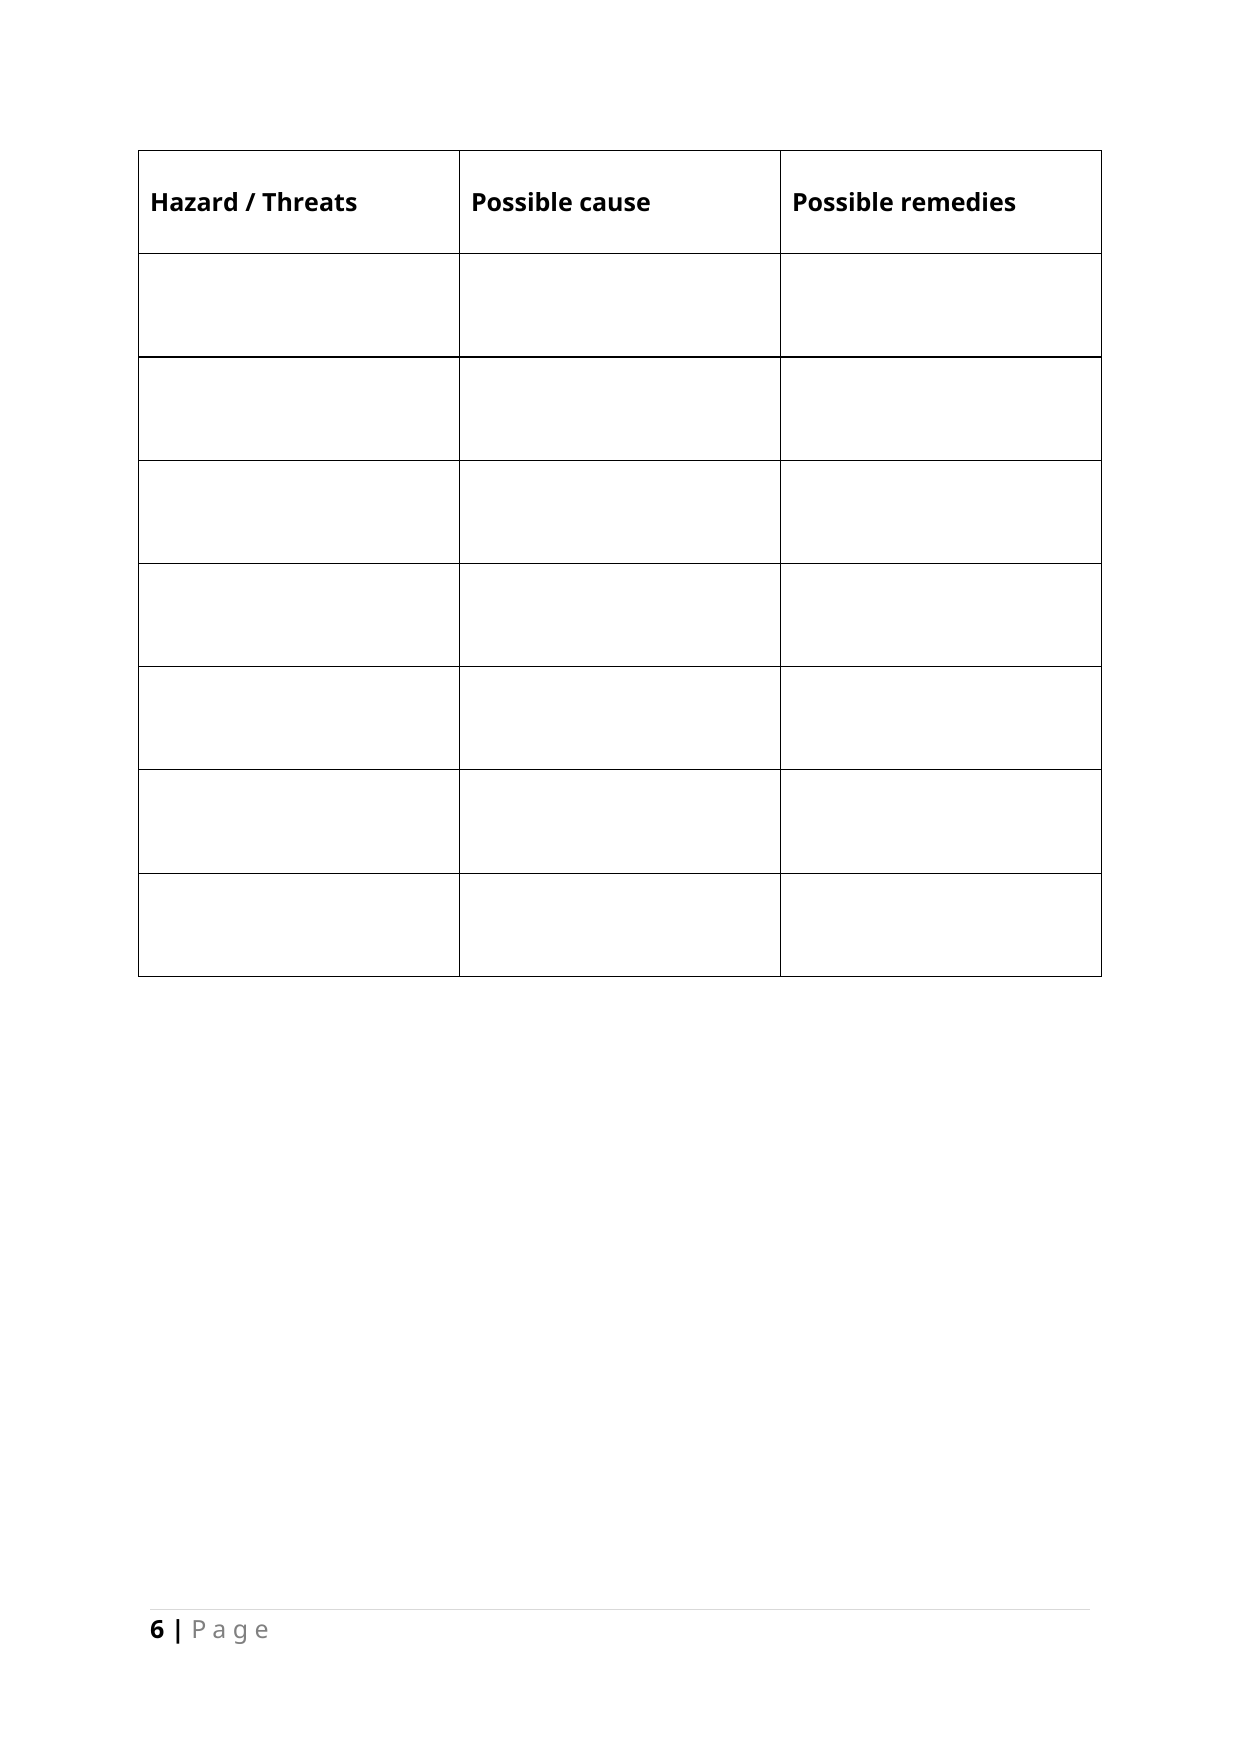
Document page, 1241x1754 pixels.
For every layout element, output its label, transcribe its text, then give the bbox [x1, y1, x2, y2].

table_cell [460, 770, 780, 873]
table_cell [781, 874, 1101, 976]
table_cell [139, 564, 459, 666]
table_cell [460, 254, 780, 356]
table_cell [781, 667, 1101, 769]
table_cell [139, 461, 459, 563]
table_header Hazard / Threats [139, 151, 459, 253]
table_cell [139, 254, 459, 356]
table_cell [781, 564, 1101, 666]
table_cell [781, 461, 1101, 563]
table_cell [781, 358, 1101, 460]
table_header Possible cause [460, 151, 780, 253]
table_cell [460, 358, 780, 460]
table_cell [460, 564, 780, 666]
table_cell [781, 770, 1101, 873]
table_cell [460, 874, 780, 976]
table_cell [139, 770, 459, 873]
table_cell [460, 461, 780, 563]
table_cell [781, 254, 1101, 356]
table_cell [460, 667, 780, 769]
table_cell [139, 358, 459, 460]
table_header Possible remedies [781, 151, 1101, 253]
table_cell [139, 874, 459, 976]
table_cell [139, 667, 459, 769]
